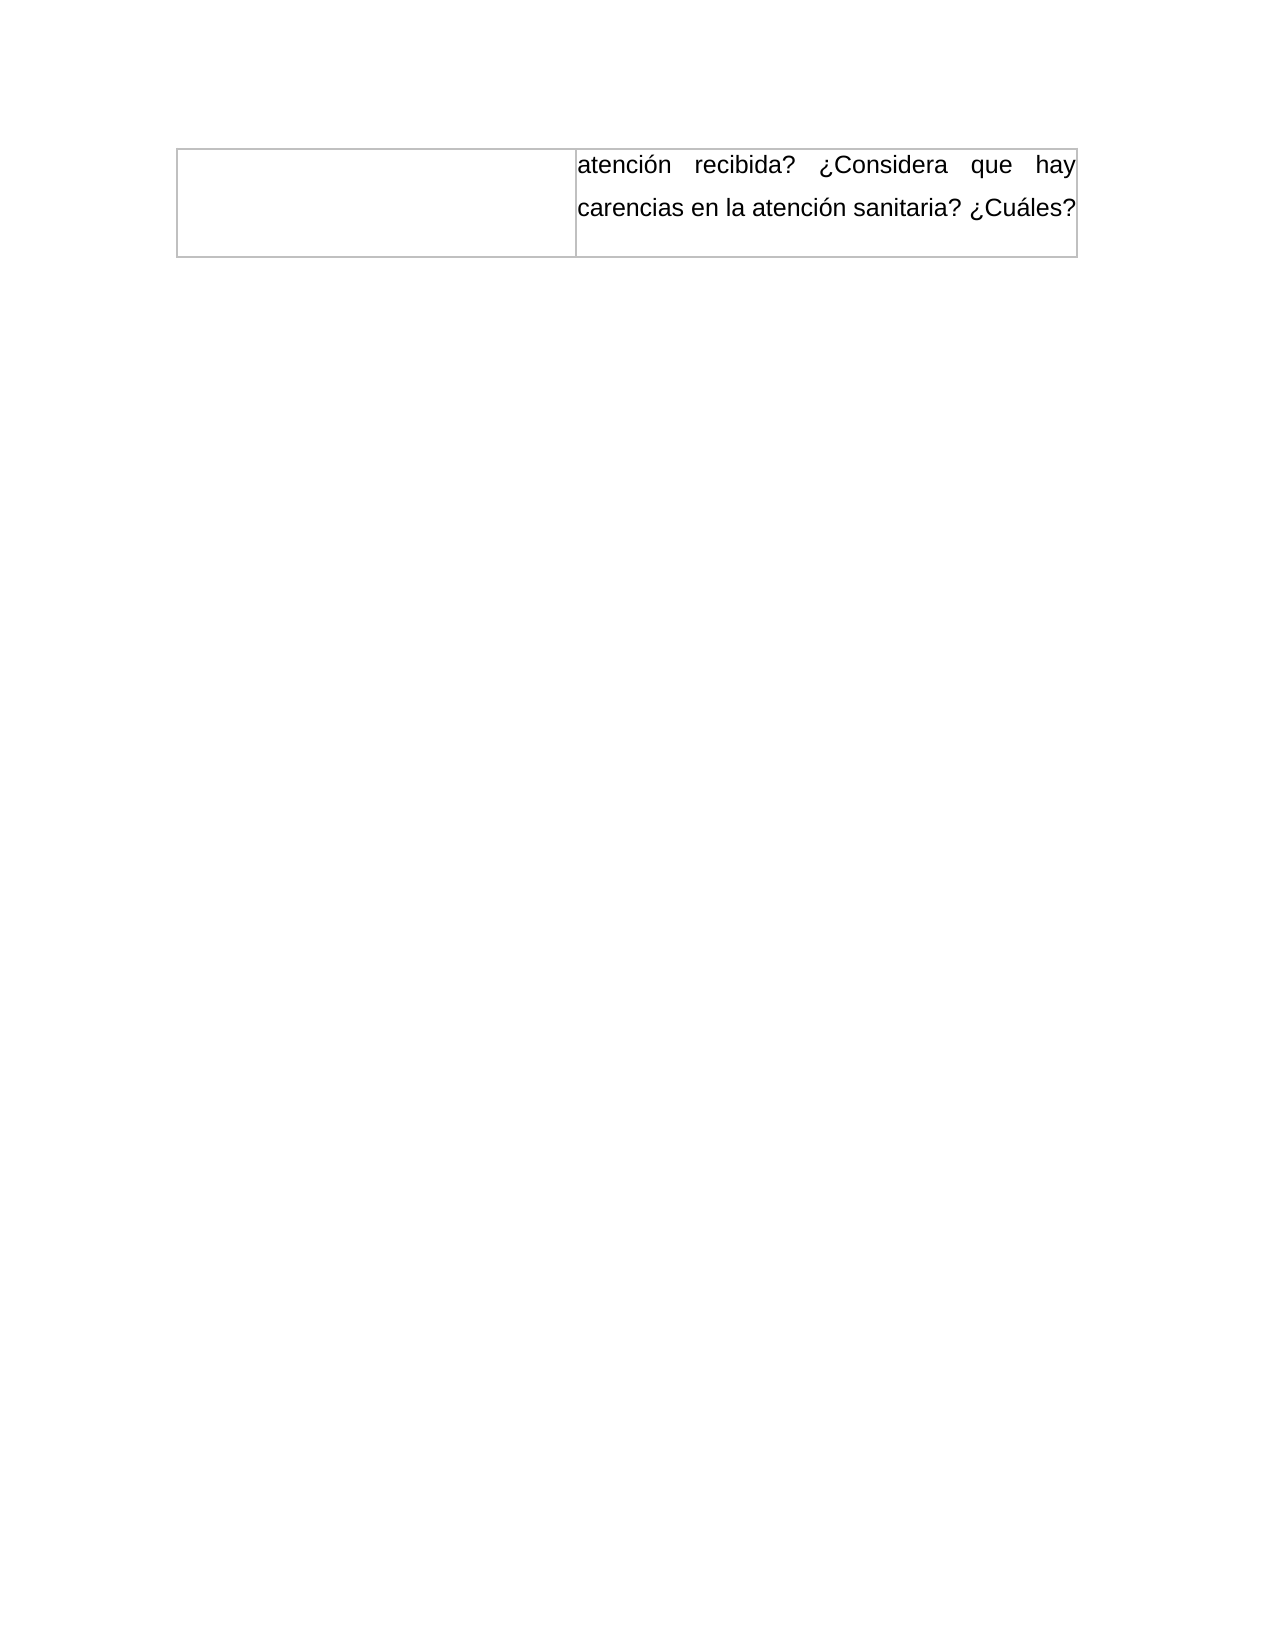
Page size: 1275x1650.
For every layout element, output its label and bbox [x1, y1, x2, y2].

table_cell [577, 150, 1076, 256]
table_cell [178, 150, 575, 256]
